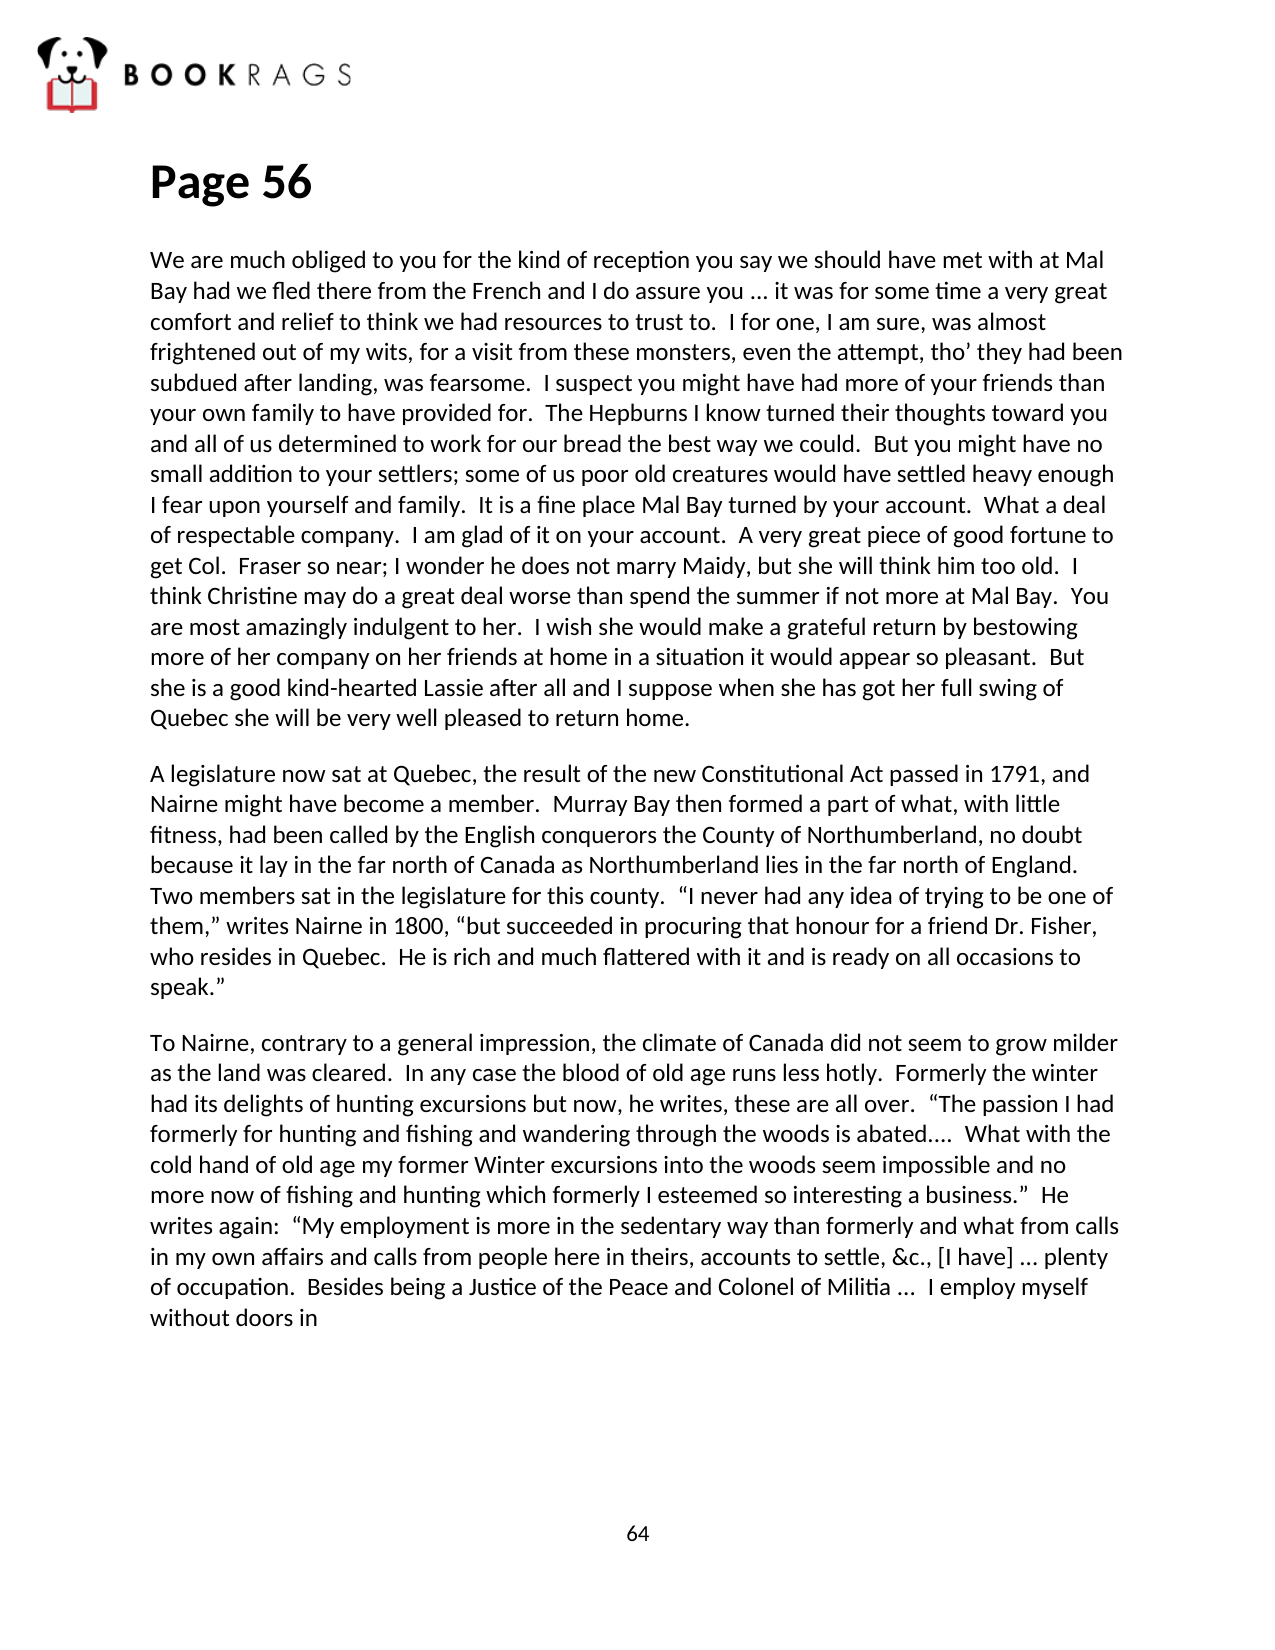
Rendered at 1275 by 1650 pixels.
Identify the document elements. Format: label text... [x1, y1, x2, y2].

text We are much obliged to you for the kind of reception you say we should have met with at Mal Bay had we fled there from the French and I do assure you ... it was for some time a very great comfort and relief to think we had resources to trust to. I for one, I am sure, was almost frightened out of my wits, for a visit from these monsters, even the attempt, tho’ they had been subdued after landing, was fearsome. I suspect you might have had more of your friends than your own family to have provided for. The Hepburns I know turned their thoughts toward you and all of us determined to work for our bread the best way we could. But you might have no small addition to your settlers; some of us poor old creatures would have settled heavy enough I fear upon yourself and family. It is a fine place Mal Bay turned by your account. What a deal of respectable company. I am glad of it on your account. A very great piece of good fortune to get Col. Fraser so near; I wonder he does not marry Maidy, but she will think him too old. I think Christine may do a great deal worse than spend the summer if not more at Mal Bay. You are most amazingly indulgent to her. I wish she would make a grateful return by bestowing more of her company on her friends at home in a situation it would appear so pleasant. But she is a good kind-hearted Lassie after all and I suppose when she has got her full swing of Quebec she will be very well pleased to return home. [150, 244, 1125, 733]
text Page 56 [150, 150, 1125, 211]
picture [37, 37, 351, 113]
text A legislature now sat at Quebec, the result of the new Constitutional Act passed in 1791, and Nairne might have become a member. Murray Bay then formed a part of what, with little fitness, had been called by the English conquerors the County of Northumberland, no doubt because it lay in the far north of Canada as Northumberland lies in the far north of England. Two members sat in the legislature for this county. “I never had any idea of trying to be one of them,” writes Nairne in 1800, “but succeeded in procuring that honour for a friend Dr. Fisher, who resides in Quebec. He is rich and much flattered with it and is ready on all occasions to speak.” [150, 758, 1125, 1002]
text To Nairne, contrary to a general impression, the climate of Canada did not seem to grow milder as the land was cleared. In any case the blood of old age runs less hotly. Formerly the winter had its delights of hunting excursions but now, he writes, these are all over. “The passion I had formerly for hunting and fishing and wandering through the woods is abated.... What with the cold hand of old age my former Winter excursions into the woods seem impossible and no more now of fishing and hunting which formerly I esteemed so interesting a business.” He writes again: “My employment is more in the sedentary way than formerly and what from calls in my own affairs and calls from people here in theirs, accounts to settle, &c., [I have] ... plenty of occupation. Besides being a Justice of the Peace and Colonel of Militia ... I employ myself without doors in [150, 1027, 1125, 1332]
